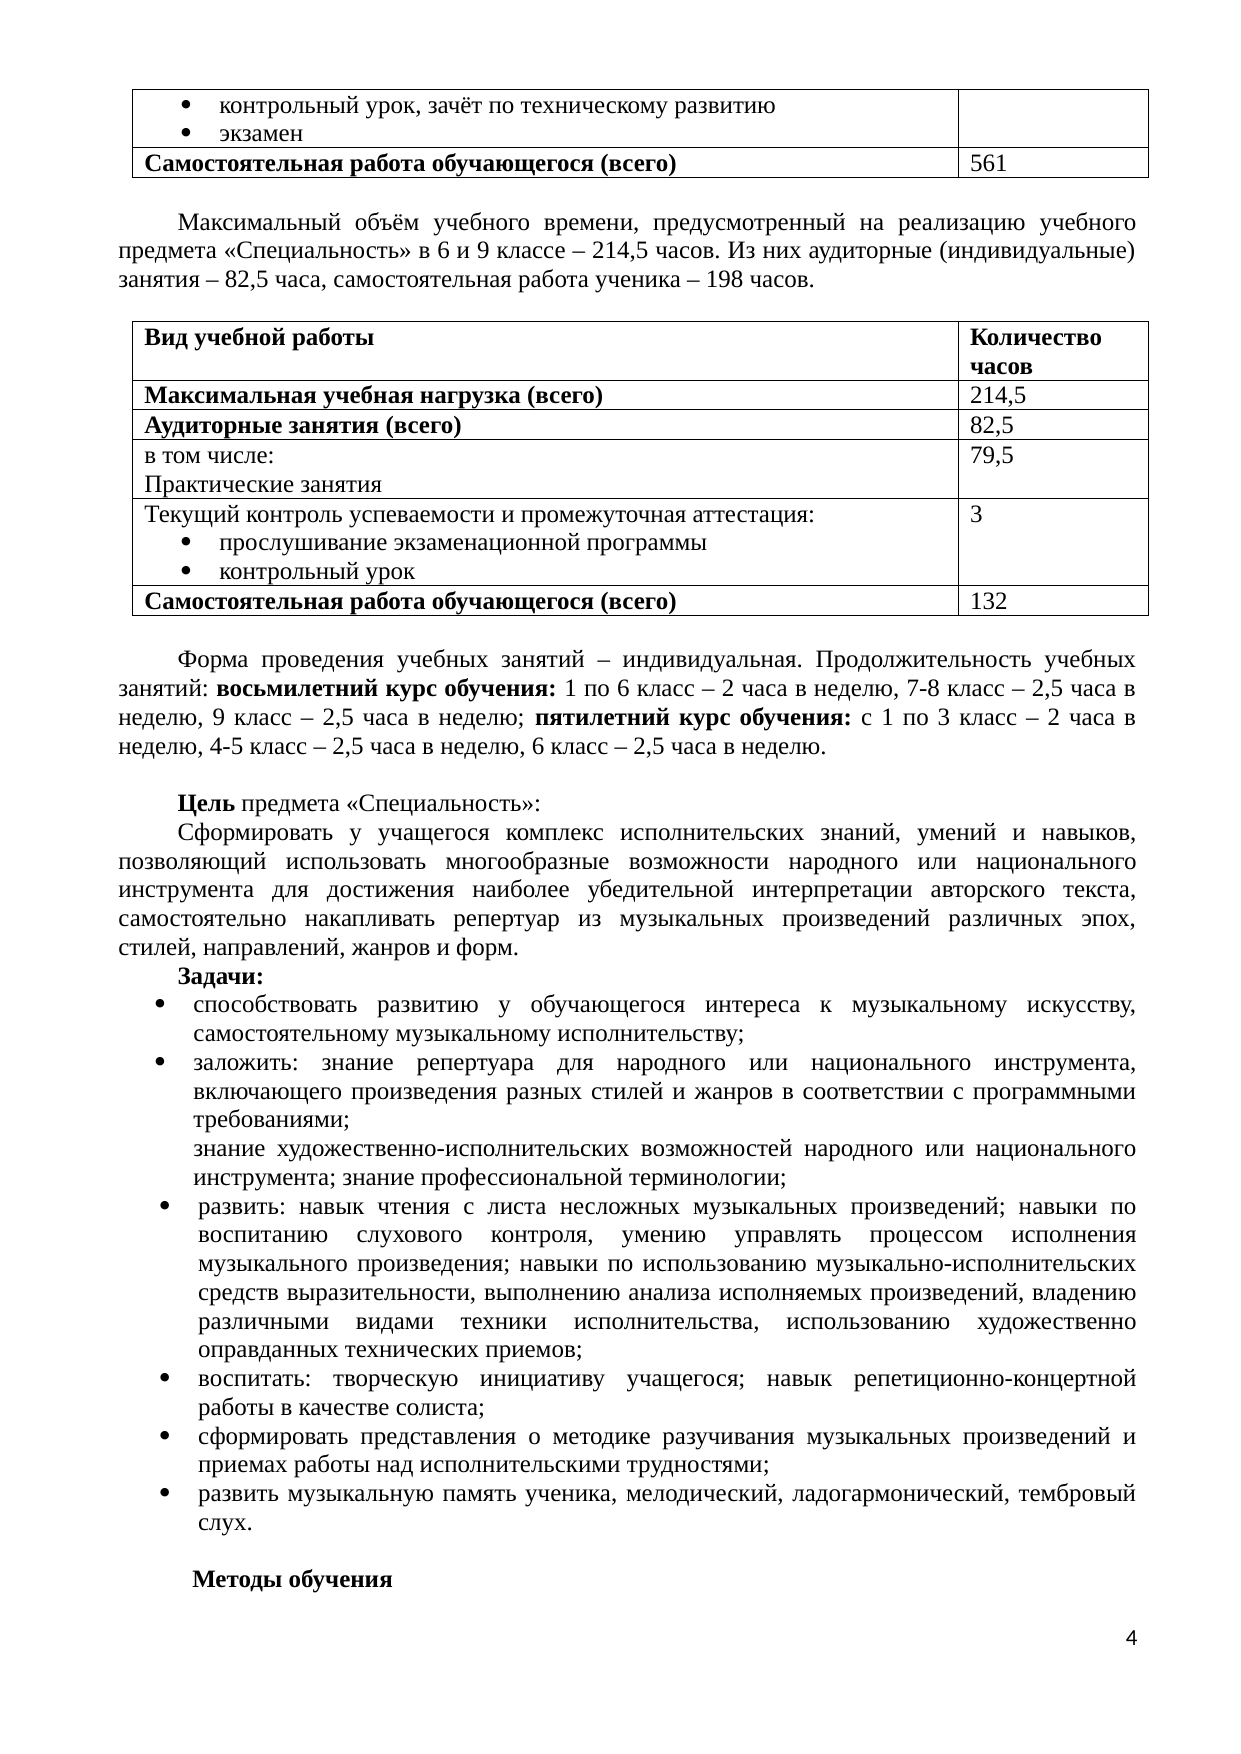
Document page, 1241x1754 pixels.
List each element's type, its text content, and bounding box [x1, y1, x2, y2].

table_cell Аудиторные занятия (всего) [133, 410, 958, 439]
table_cell 132 [959, 586, 1148, 615]
table_cell 3 [959, 499, 1148, 585]
text Сформировать у учащегося комплекс исполнительских знаний, умений и навыков, позволяющий использовать многообразные возможности народного или национального инструмента для достижения наиболее убедительной интерпретации авторского текста, самостоятельно накапливать репертуар из музыкальных произведений различных эпох, стилей, направлений, жанров и форм. [118, 817, 1137, 961]
table_cell 214,5 [959, 381, 1148, 409]
table_cell Максимальная учебная нагрузка (всего) [133, 381, 958, 409]
table_cell 79,5 [959, 440, 1148, 498]
table_cell Самостоятельная работа обучающегося (всего) [133, 586, 958, 615]
list сформировать представления о методике разучивания музыкальных произведений и приемах работы над исполнительскими трудностями; [160, 1421, 1137, 1478]
text знание художественно-исполнительских возможностей народного или национального инструмента; знание профессиональной терминологии; [193, 1133, 1137, 1191]
table_cell 561 [959, 148, 1148, 177]
list способствовать развитию у обучающегося интереса к музыкальному искусству, самостоятельному музыкальному исполнительству; [156, 989, 1137, 1047]
text Цель предмета «Специальность»: [118, 788, 1137, 817]
list развить: навык чтения с листа несложных музыкальных произведений; навыки по воспитанию слухового контроля, умению управлять процессом исполнения музыкального произведения; навыки по использованию музыкально-исполнительских средств выразительности, выполнению анализа исполняемых произведений, владению различными видами техники исполнительства, использованию художественно оправданных технических приемов; [160, 1191, 1137, 1363]
table_header Вид учебной работы [133, 322, 958, 379]
text Форма проведения учебных занятий – индивидуальная. Продолжительность учебных занятий: восьмилетний курс обучения: 1 по 6 класс – 2 часа в неделю, 7-8 класс – 2,5 часа в неделю, 9 класс – 2,5 часа в неделю; пятилетний курс обучения: с 1 по 3 класс – 2 часа в неделю, 4-5 класс – 2,5 часа в неделю, 6 класс – 2,5 часа в неделю. [118, 644, 1137, 759]
list заложить: знание репертуара для народного или национального инструмента, включающего произведения разных стилей и жанров в соответствии с программными требованиями; [156, 1047, 1137, 1133]
table_cell Самостоятельная работа обучающегося (всего) [133, 148, 958, 177]
table_cell в том числе: Практические занятия [133, 440, 958, 498]
table_cell 15 [959, 90, 1148, 147]
text Методы обучения [118, 1564, 1137, 1593]
table_cell Текущий контроль успеваемости и промежуточная аттестация: прослушивание экзаменационной программы контрольный урок [133, 499, 958, 585]
list развить музыкальную память ученика, мелодический, ладогармонический, тембровый слух. [160, 1478, 1137, 1536]
text Максимальный объём учебного времени, предусмотренный на реализацию учебного предмета «Специальность» в 6 и 9 классе – 214,5 часов. Из них аудиторные (индивидуальные) занятия – 82,5 часа, самостоятельная работа ученика – 198 часов. [118, 207, 1137, 293]
table_header Количество часов [959, 322, 1148, 379]
list воспитать: творческую инициативу учащегося; навык репетиционно-концертной работы в качестве солиста; [160, 1363, 1137, 1421]
text Задачи: [177, 961, 1137, 989]
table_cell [133, 90, 958, 147]
table_cell 82,5 [959, 410, 1148, 439]
